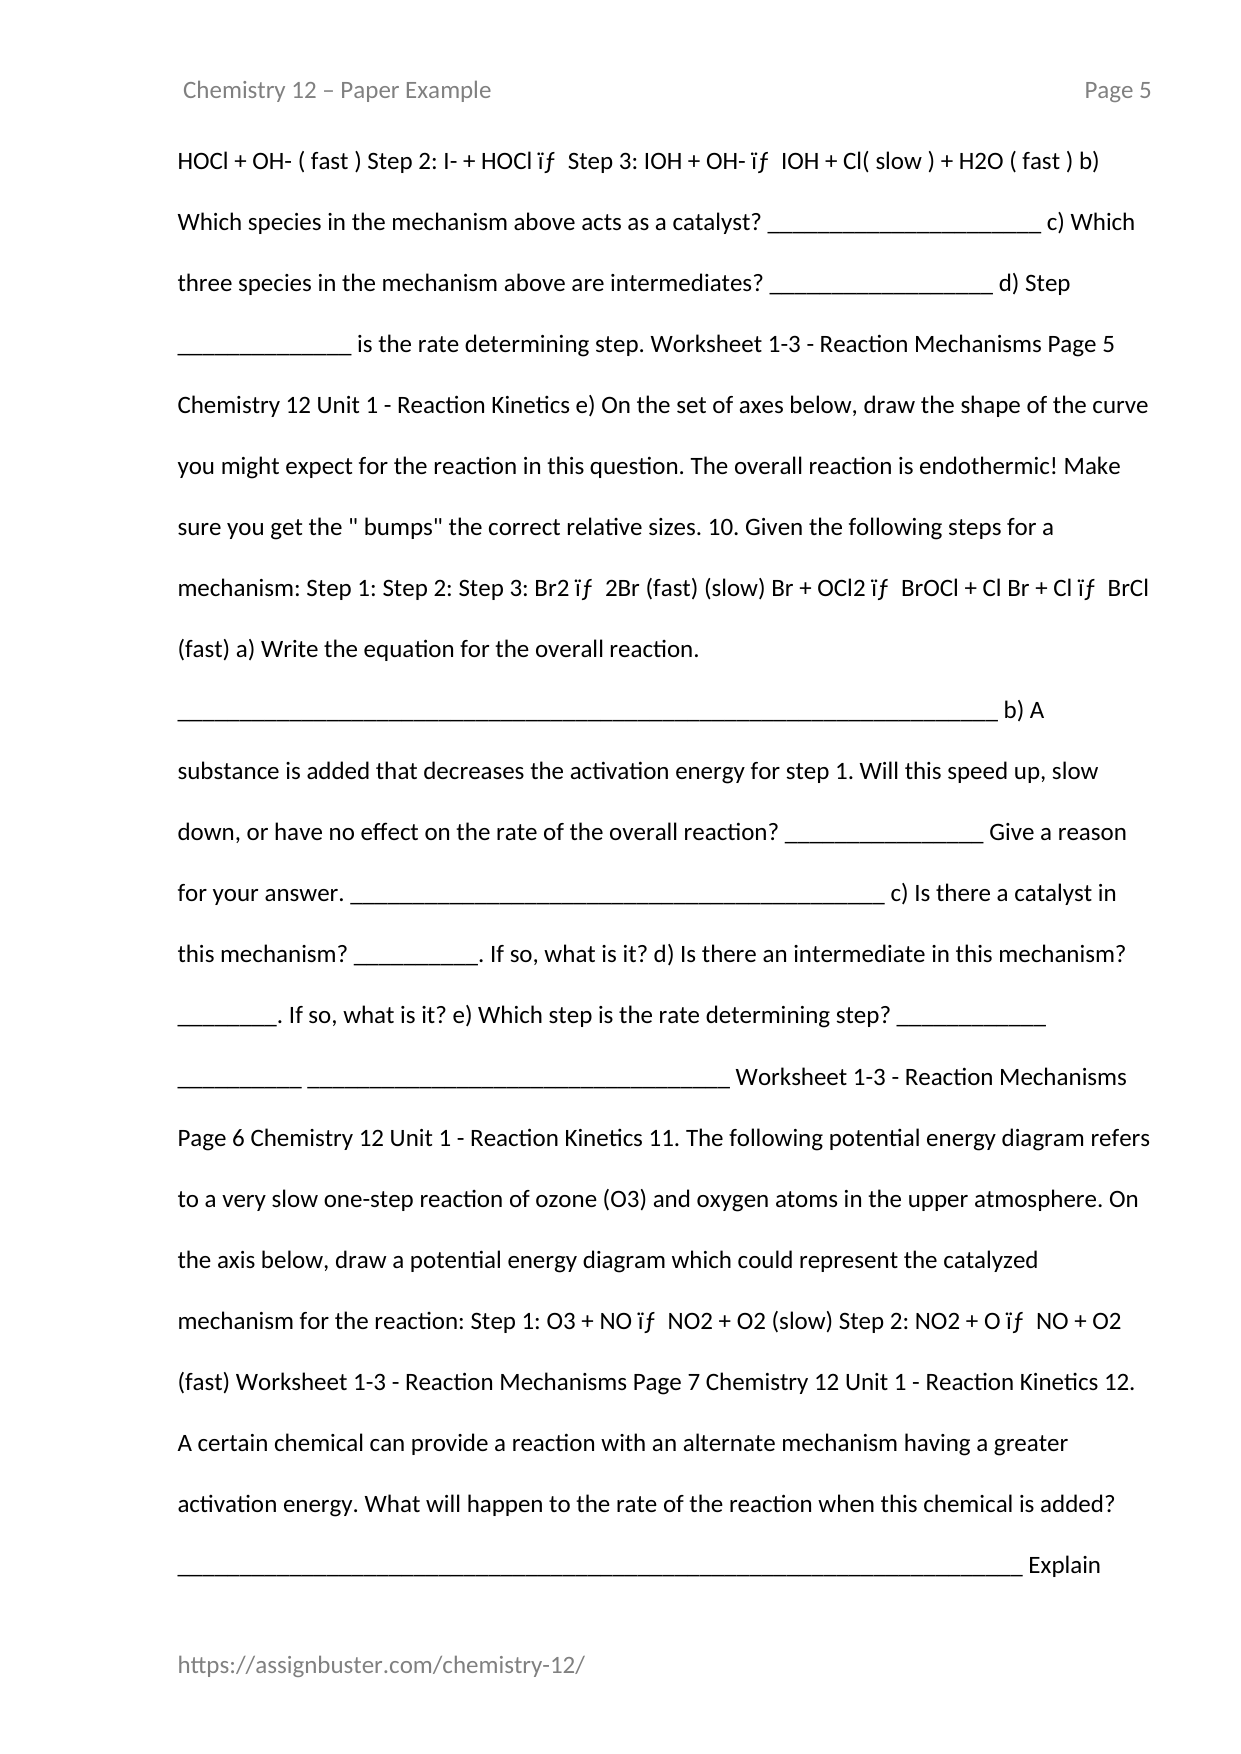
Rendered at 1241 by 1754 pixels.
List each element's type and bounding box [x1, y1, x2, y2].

text [177, 145, 1152, 1579]
